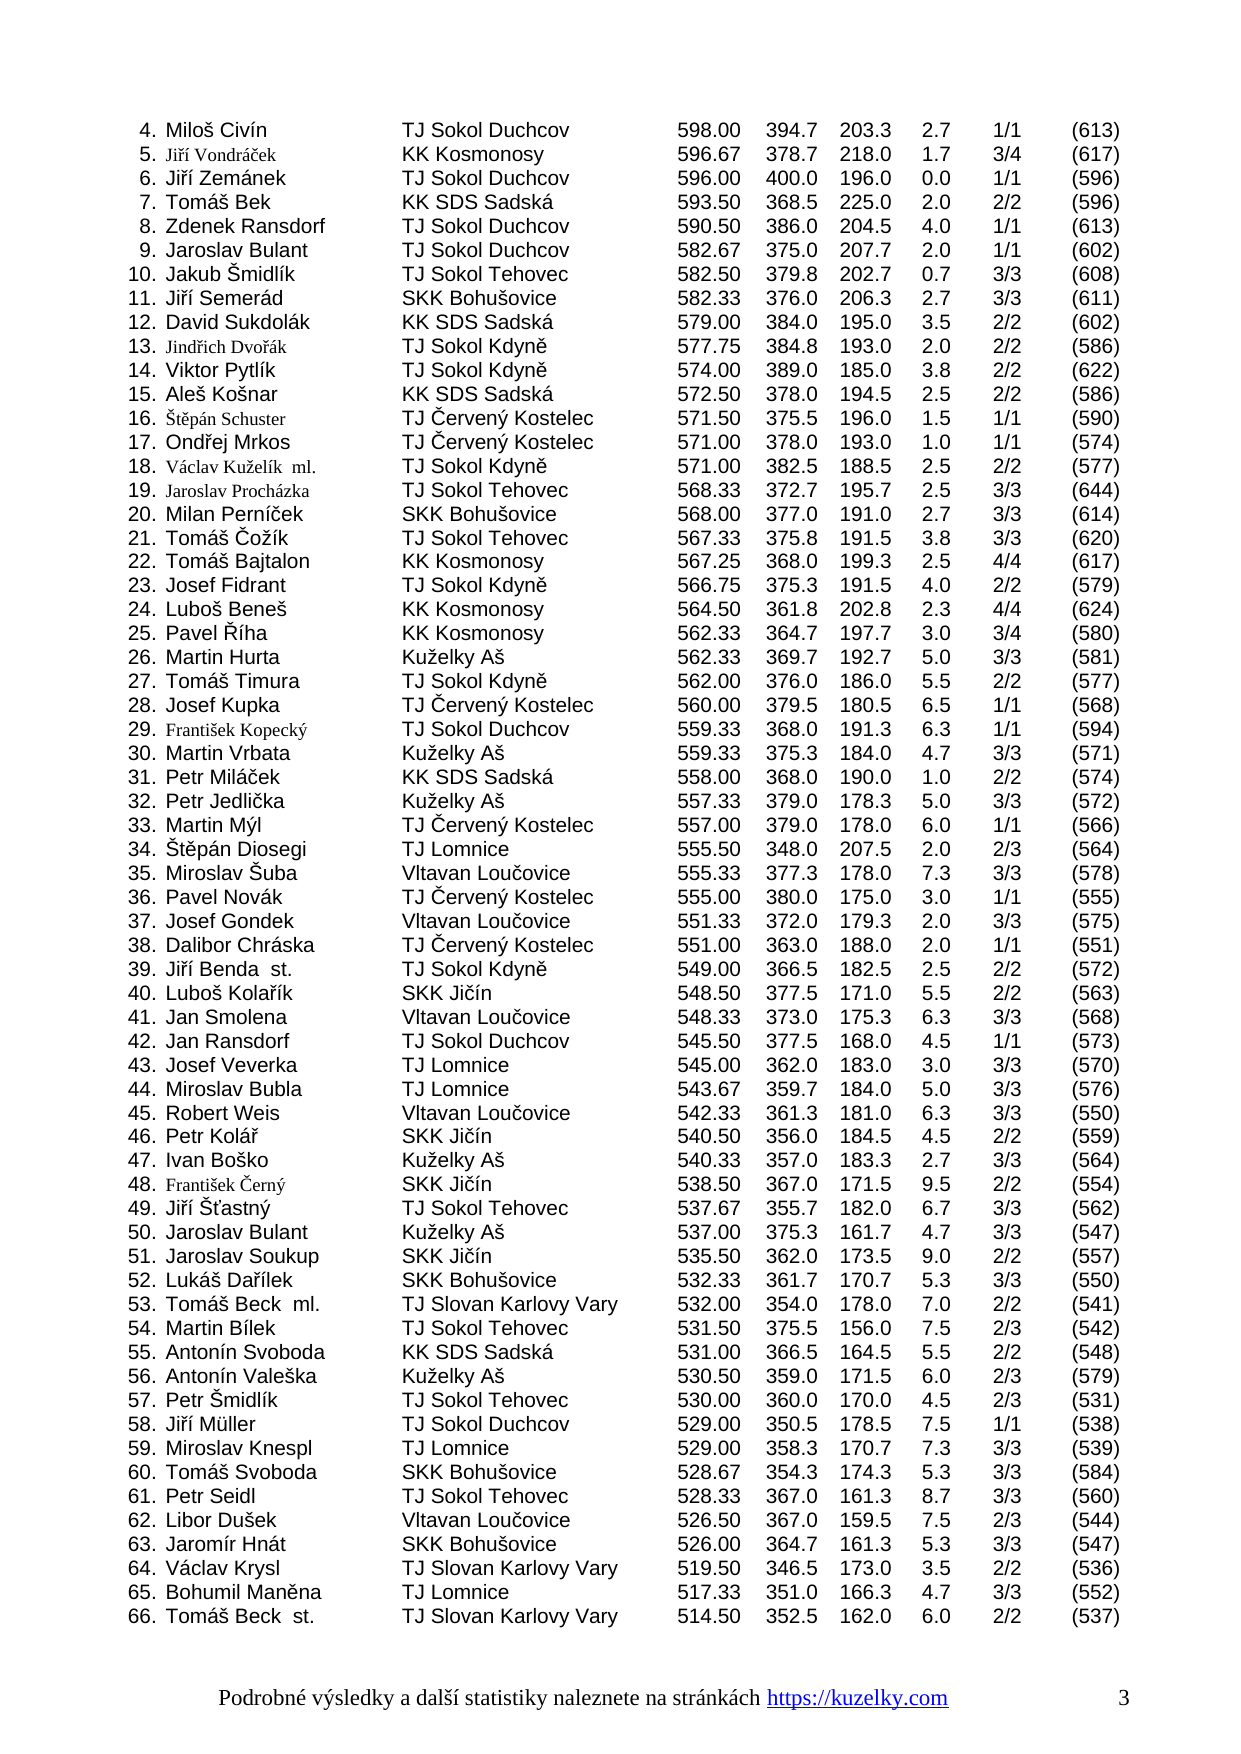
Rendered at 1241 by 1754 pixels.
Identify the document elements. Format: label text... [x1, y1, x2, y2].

text 59. Miroslav Knespl TJ Lomnice 529.00 358.3 170.7 7.3 3/3 (539) [106, 1436, 1134, 1460]
text 48. František Černý SKK Jičín 538.50 367.0 171.5 9.5 2/2 (554) [106, 1172, 1134, 1196]
text 13. Jindřich Dvořák TJ Sokol Kdyně 577.75 384.8 193.0 2.0 2/2 (586) [106, 334, 1134, 358]
text 17. Ondřej Mrkos TJ Červený Kostelec 571.00 378.0 193.0 1.0 1/1 (574) [106, 429, 1134, 453]
text 30. Martin Vrbata Kuželky Aš 559.33 375.3 184.0 4.7 3/3 (571) [106, 741, 1134, 765]
text 66. Tomáš Beck st. TJ Slovan Karlovy Vary 514.50 352.5 162.0 6.0 2/2 (537) [106, 1603, 1134, 1627]
text 47. Ivan Boško Kuželky Aš 540.33 357.0 183.3 2.7 3/3 (564) [106, 1148, 1134, 1172]
text 16. Štěpán Schuster TJ Červený Kostelec 571.50 375.5 196.0 1.5 1/1 (590) [106, 406, 1134, 429]
text 10. Jakub Šmidlík TJ Sokol Tehovec 582.50 379.8 202.7 0.7 3/3 (608) [106, 262, 1134, 286]
text 32. Petr Jedlička Kuželky Aš 557.33 379.0 178.3 5.0 3/3 (572) [106, 789, 1134, 813]
text 33. Martin Mýl TJ Červený Kostelec 557.00 379.0 178.0 6.0 1/1 (566) [106, 813, 1134, 837]
text 35. Miroslav Šuba Vltavan Loučovice 555.33 377.3 178.0 7.3 3/3 (578) [106, 861, 1134, 885]
text 39. Jiří Benda st. TJ Sokol Kdyně 549.00 366.5 182.5 2.5 2/2 (572) [106, 957, 1134, 981]
text 12. David Sukdolák KK SDS Sadská 579.00 384.0 195.0 3.5 2/2 (602) [106, 310, 1134, 334]
text 44. Miroslav Bubla TJ Lomnice 543.67 359.7 184.0 5.0 3/3 (576) [106, 1076, 1134, 1100]
text 36. Pavel Novák TJ Červený Kostelec 555.00 380.0 175.0 3.0 1/1 (555) [106, 885, 1134, 909]
text 40. Luboš Kolařík SKK Jičín 548.50 377.5 171.0 5.5 2/2 (563) [106, 981, 1134, 1004]
text 31. Petr Miláček KK SDS Sadská 558.00 368.0 190.0 1.0 2/2 (574) [106, 765, 1134, 789]
text 6. Jiří Zemánek TJ Sokol Duchcov 596.00 400.0 196.0 0.0 1/1 (596) [106, 166, 1134, 190]
text 64. Václav Krysl TJ Slovan Karlovy Vary 519.50 346.5 173.0 3.5 2/2 (536) [106, 1556, 1134, 1579]
text 57. Petr Šmidlík TJ Sokol Tehovec 530.00 360.0 170.0 4.5 2/3 (531) [106, 1388, 1134, 1412]
text 63. Jaromír Hnát SKK Bohušovice 526.00 364.7 161.3 5.3 3/3 (547) [106, 1532, 1134, 1556]
text 7. Tomáš Bek KK SDS Sadská 593.50 368.5 225.0 2.0 2/2 (596) [106, 190, 1134, 214]
text 50. Jaroslav Bulant Kuželky Aš 537.00 375.3 161.7 4.7 3/3 (547) [106, 1220, 1134, 1244]
text 51. Jaroslav Soukup SKK Jičín 535.50 362.0 173.5 9.0 2/2 (557) [106, 1244, 1134, 1268]
text 21. Tomáš Čožík TJ Sokol Tehovec 567.33 375.8 191.5 3.8 3/3 (620) [106, 525, 1134, 549]
text 28. Josef Kupka TJ Červený Kostelec 560.00 379.5 180.5 6.5 1/1 (568) [106, 693, 1134, 717]
text 15. Aleš Košnar KK SDS Sadská 572.50 378.0 194.5 2.5 2/2 (586) [106, 382, 1134, 406]
text 55. Antonín Svoboda KK SDS Sadská 531.00 366.5 164.5 5.5 2/2 (548) [106, 1340, 1134, 1364]
text 4. Miloš Civín TJ Sokol Duchcov 598.00 394.7 203.3 2.7 1/1 (613) [106, 118, 1134, 142]
text 45. Robert Weis Vltavan Loučovice 542.33 361.3 181.0 6.3 3/3 (550) [106, 1100, 1134, 1124]
text 29. František Kopecký TJ Sokol Duchcov 559.33 368.0 191.3 6.3 1/1 (594) [106, 717, 1134, 741]
text 18. Václav Kuželík ml. TJ Sokol Kdyně 571.00 382.5 188.5 2.5 2/2 (577) [106, 453, 1134, 477]
text 43. Josef Veverka TJ Lomnice 545.00 362.0 183.0 3.0 3/3 (570) [106, 1052, 1134, 1076]
text 60. Tomáš Svoboda SKK Bohušovice 528.67 354.3 174.3 5.3 3/3 (584) [106, 1460, 1134, 1484]
text 58. Jiří Müller TJ Sokol Duchcov 529.00 350.5 178.5 7.5 1/1 (538) [106, 1412, 1134, 1436]
text 23. Josef Fidrant TJ Sokol Kdyně 566.75 375.3 191.5 4.0 2/2 (579) [106, 573, 1134, 597]
text 24. Luboš Beneš KK Kosmonosy 564.50 361.8 202.8 2.3 4/4 (624) [106, 597, 1134, 621]
text 9. Jaroslav Bulant TJ Sokol Duchcov 582.67 375.0 207.7 2.0 1/1 (602) [106, 238, 1134, 262]
text 34. Štěpán Diosegi TJ Lomnice 555.50 348.0 207.5 2.0 2/3 (564) [106, 837, 1134, 861]
text 5. Jiří Vondráček KK Kosmonosy 596.67 378.7 218.0 1.7 3/4 (617) [106, 142, 1134, 166]
text 52. Lukáš Dařílek SKK Bohušovice 532.33 361.7 170.7 5.3 3/3 (550) [106, 1268, 1134, 1292]
text 65. Bohumil Maněna TJ Lomnice 517.33 351.0 166.3 4.7 3/3 (552) [106, 1579, 1134, 1603]
text 54. Martin Bílek TJ Sokol Tehovec 531.50 375.5 156.0 7.5 2/3 (542) [106, 1316, 1134, 1340]
text 46. Petr Kolář SKK Jičín 540.50 356.0 184.5 4.5 2/2 (559) [106, 1124, 1134, 1148]
text 53. Tomáš Beck ml. TJ Slovan Karlovy Vary 532.00 354.0 178.0 7.0 2/2 (541) [106, 1292, 1134, 1316]
text 42. Jan Ransdorf TJ Sokol Duchcov 545.50 377.5 168.0 4.5 1/1 (573) [106, 1028, 1134, 1052]
text 62. Libor Dušek Vltavan Loučovice 526.50 367.0 159.5 7.5 2/3 (544) [106, 1508, 1134, 1532]
text 61. Petr Seidl TJ Sokol Tehovec 528.33 367.0 161.3 8.7 3/3 (560) [106, 1484, 1134, 1508]
text 11. Jiří Semerád SKK Bohušovice 582.33 376.0 206.3 2.7 3/3 (611) [106, 286, 1134, 310]
text 56. Antonín Valeška Kuželky Aš 530.50 359.0 171.5 6.0 2/3 (579) [106, 1364, 1134, 1388]
text 26. Martin Hurta Kuželky Aš 562.33 369.7 192.7 5.0 3/3 (581) [106, 645, 1134, 669]
text 27. Tomáš Timura TJ Sokol Kdyně 562.00 376.0 186.0 5.5 2/2 (577) [106, 669, 1134, 693]
text 20. Milan Perníček SKK Bohušovice 568.00 377.0 191.0 2.7 3/3 (614) [106, 501, 1134, 525]
text 38. Dalibor Chráska TJ Červený Kostelec 551.00 363.0 188.0 2.0 1/1 (551) [106, 933, 1134, 957]
text 41. Jan Smolena Vltavan Loučovice 548.33 373.0 175.3 6.3 3/3 (568) [106, 1004, 1134, 1028]
text 14. Viktor Pytlík TJ Sokol Kdyně 574.00 389.0 185.0 3.8 2/2 (622) [106, 358, 1134, 382]
text 37. Josef Gondek Vltavan Loučovice 551.33 372.0 179.3 2.0 3/3 (575) [106, 909, 1134, 933]
text 8. Zdenek Ransdorf TJ Sokol Duchcov 590.50 386.0 204.5 4.0 1/1 (613) [106, 214, 1134, 238]
text 22. Tomáš Bajtalon KK Kosmonosy 567.25 368.0 199.3 2.5 4/4 (617) [106, 549, 1134, 573]
text 49. Jiří Šťastný TJ Sokol Tehovec 537.67 355.7 182.0 6.7 3/3 (562) [106, 1196, 1134, 1220]
text 19. Jaroslav Procházka TJ Sokol Tehovec 568.33 372.7 195.7 2.5 3/3 (644) [106, 477, 1134, 501]
text 25. Pavel Říha KK Kosmonosy 562.33 364.7 197.7 3.0 3/4 (580) [106, 621, 1134, 645]
